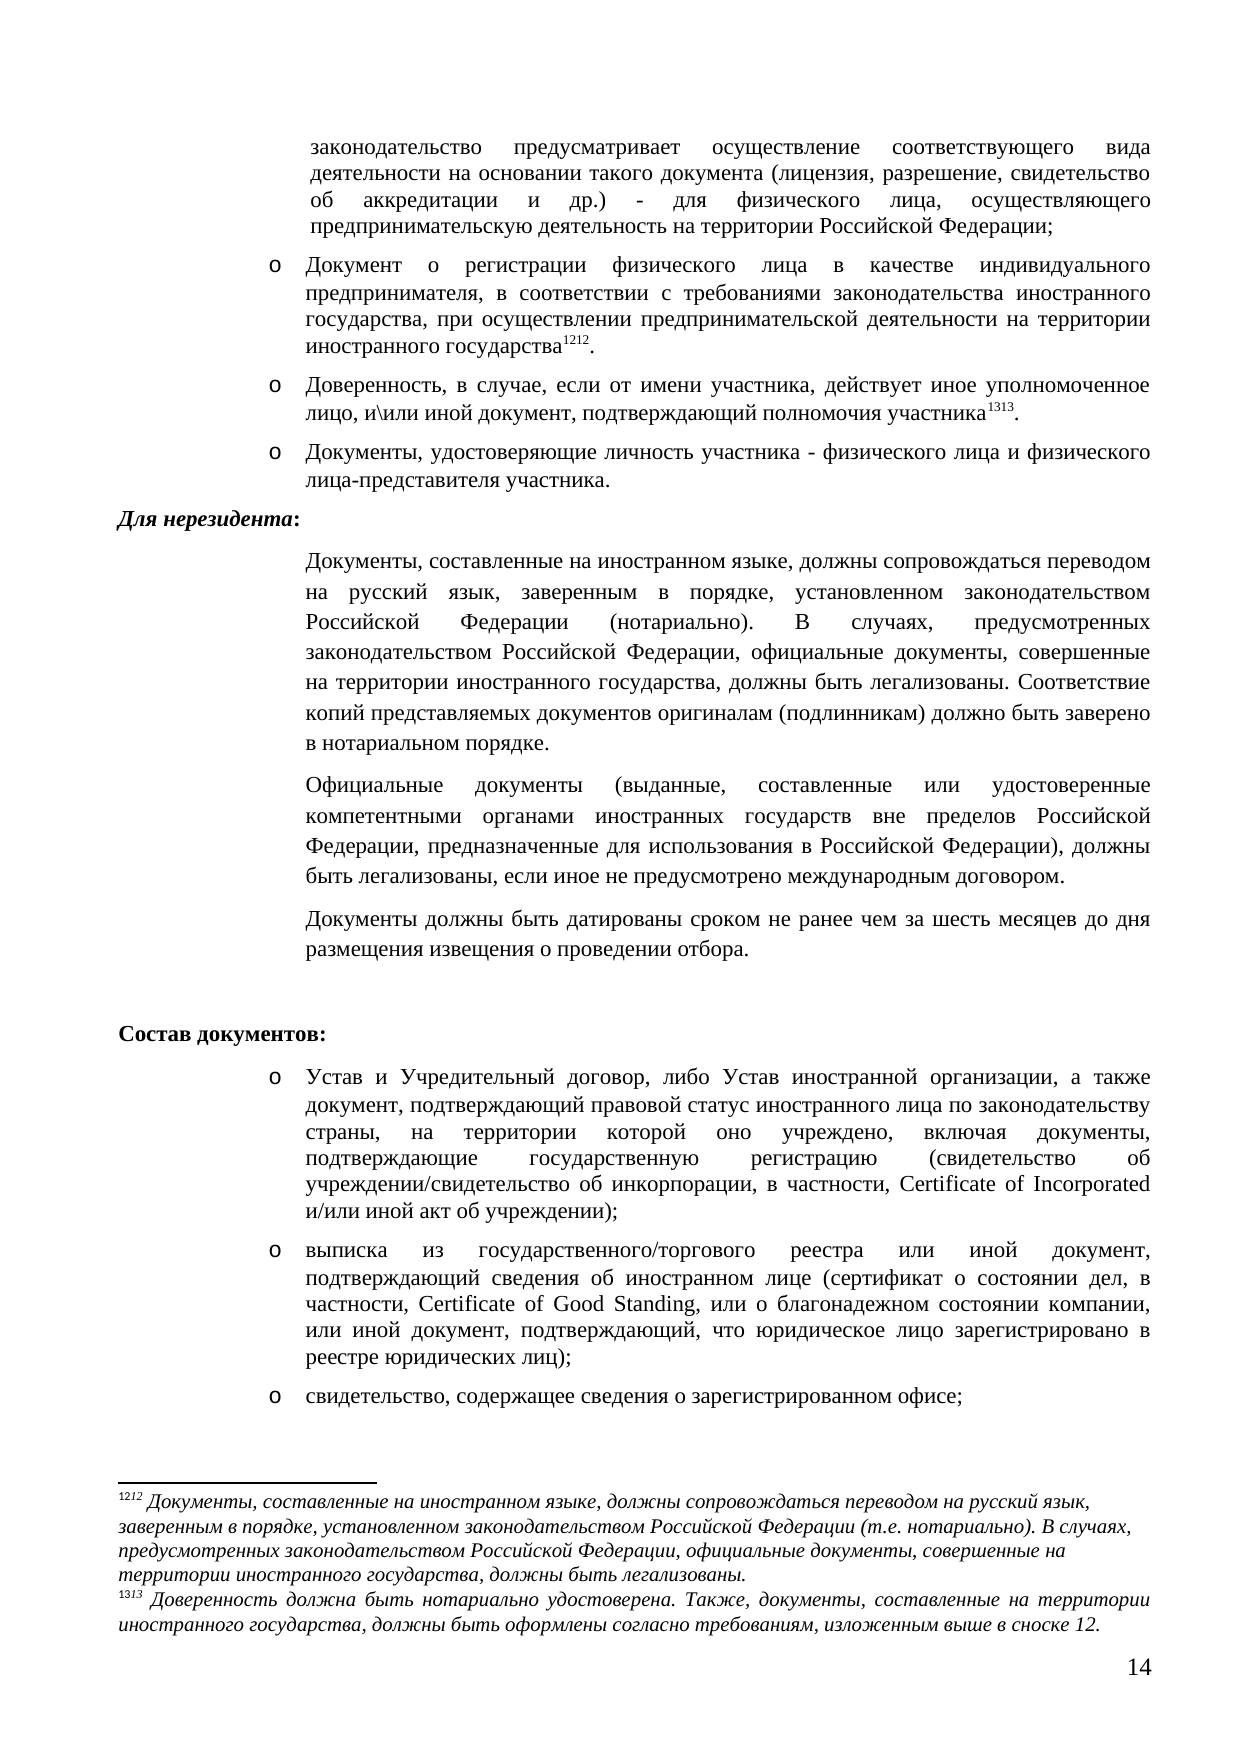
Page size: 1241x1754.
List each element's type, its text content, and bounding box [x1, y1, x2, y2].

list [266, 133, 1152, 238]
text Официальные документы (выданные, составленные или удостоверенные компетентными органами иностранных государств вне пределов Российской Федерации, предназначенные для использования в Российской Федерации), должны быть легализованы, если иное не предусмотрено международным договором. [305, 771, 1152, 888]
list Устав и Учредительный договор, либо Устав иностранной организации, а также документ, подтверждающий правовой статус иностранного лица по законодательству страны, на территории которой оно учреждено, включая документы, подтверждающие государственную регистрацию (свидетельство об учреждении/свидетельство об инкорпорации, в частности, Certificate of Incorporated и/или иной акт об учреждении); [268, 1063, 1152, 1223]
list Доверенность, в случае, если от имени участника, действует иное уполномоченное лицо, и\или иной документ, подтверждающий полномочия участника13. [268, 371, 1152, 425]
list свидетельство, содержащее сведения о зарегистрированном офисе; [268, 1382, 1152, 1410]
text Документы должны быть датированы сроком не ранее чем за шесть месяцев до дня размещения извещения о проведении отбора. [305, 905, 1152, 961]
text Документы, составленные на иностранном языке, должны сопровождаться переводом на русский язык, заверенным в порядке, установленном законодательством Российской Федерации (нотариально). В случаях, предусмотренных законодательством Российской Федерации, официальные документы, совершенные на территории иностранного государства, должны быть легализованы. Соответствие копий представляемых документов оригиналам (подлинникам) должно быть заверено в нотариальном порядке. [305, 547, 1152, 755]
text Для нерезидента: [118, 505, 1152, 531]
list Документ о регистрации физического лица в качестве индивидуального предпринимателя, в соответствии с требованиями законодательства иностранного государства, при осуществлении предпринимательской деятельности на территории иностранного государства12. [268, 251, 1152, 358]
list Документы, удостоверяющие личность участника - физического лица и физического лица-представителя участника. [268, 438, 1152, 492]
list выписка из государственного/торгового реестра или иной документ, подтверждающий сведения об иностранном лице (сертификат о состоянии дел, в частности, Certificate of Good Standing, или о благонадежном состоянии компании, или иной документ, подтверждающий, что юридическое лицо зарегистрировано в реестре юридических лиц); [268, 1236, 1152, 1369]
text Состав документов: [118, 1020, 1152, 1047]
